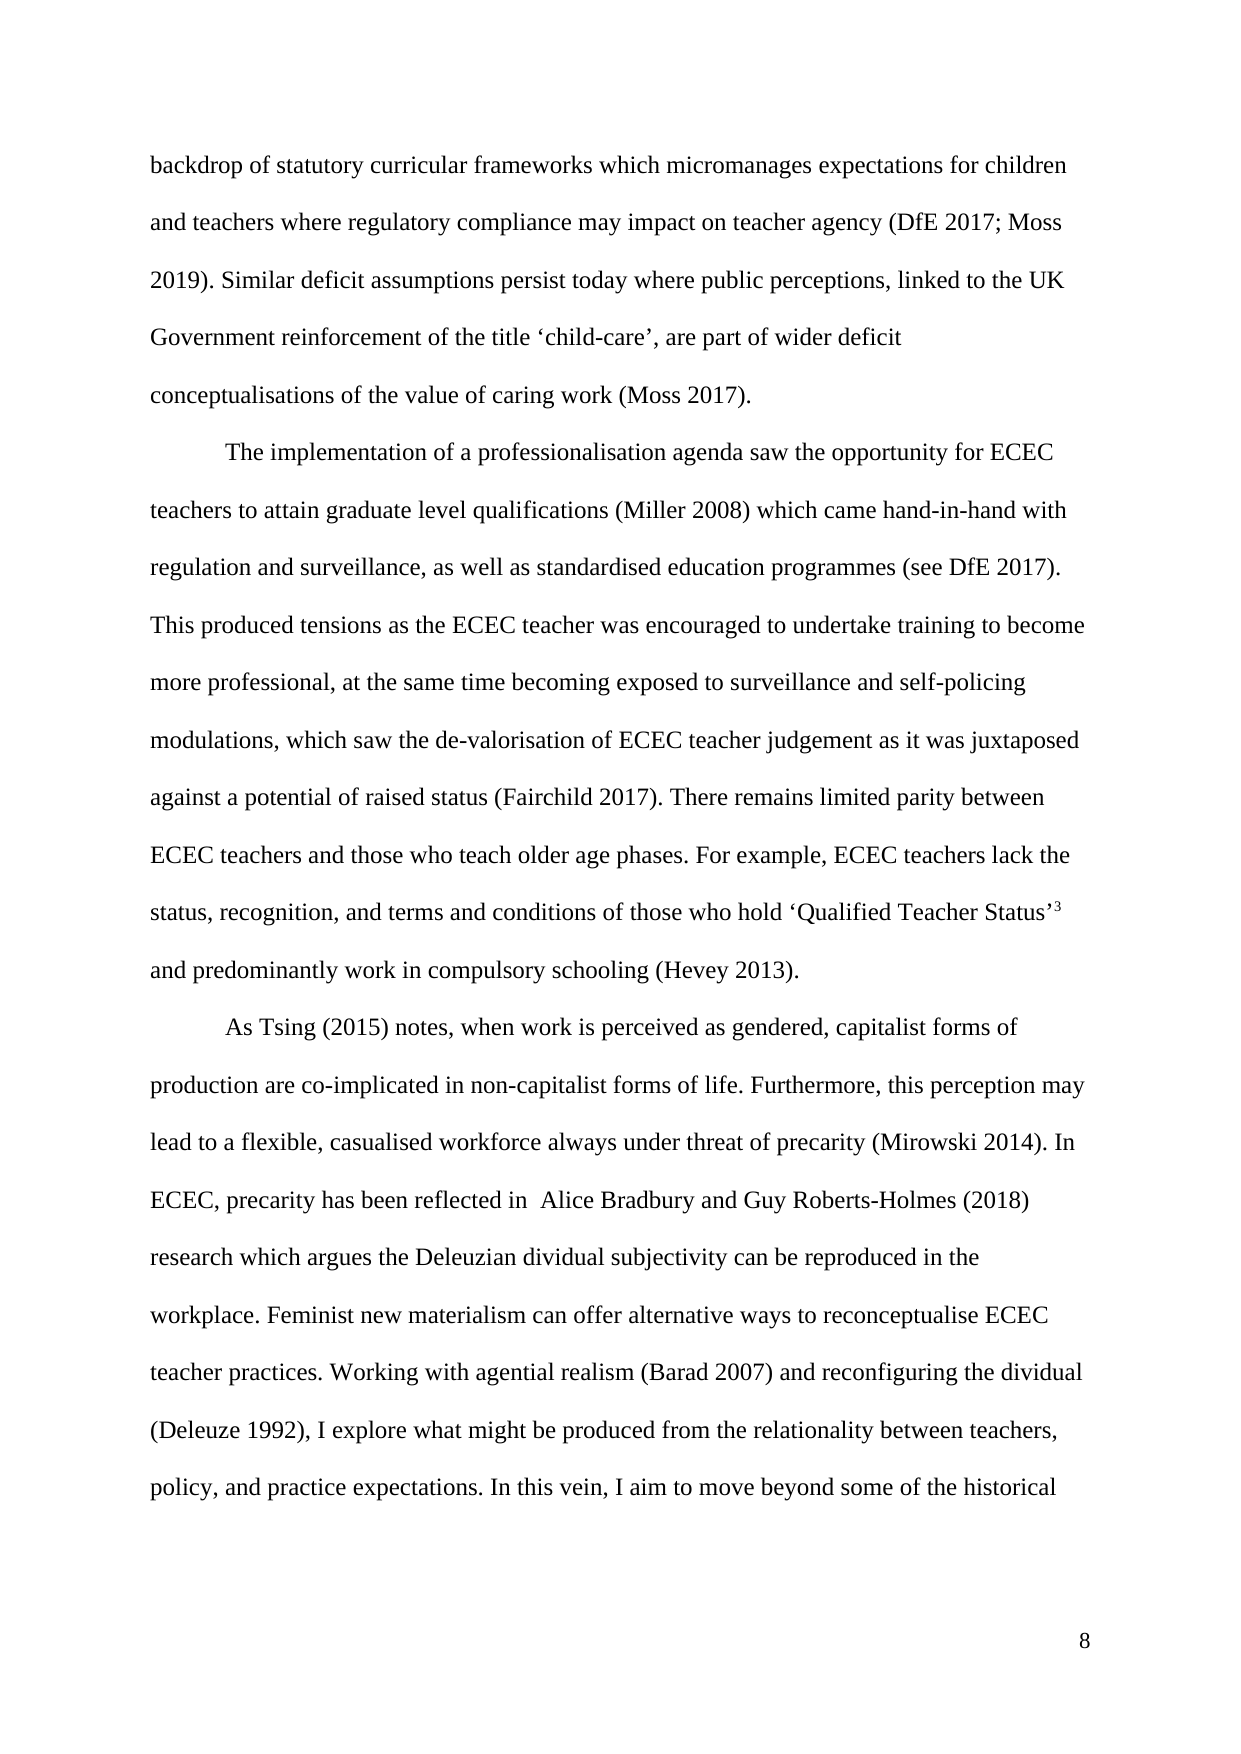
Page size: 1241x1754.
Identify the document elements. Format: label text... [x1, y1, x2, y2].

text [150, 150, 1090, 409]
text The implementation of a professionalisation agenda saw the opportunity for ECEC teachers to attain graduate level qualifications (Miller 2008) which came hand-in-hand with regulation and surveillance, as well as standardised education programmes (see DfE 2017). This produced tensions as the ECEC teacher was encouraged to undertake training to become more professional, at the same time becoming exposed to surveillance and self-policing modulations, which saw the de-valorisation of ECEC teacher judgement as it was juxtaposed against a potential of raised status (Fairchild 2017). There remains limited parity between ECEC teachers and those who teach older age phases. For example, ECEC teachers lack the status, recognition, and terms and conditions of those who hold ‘Qualified Teacher Status’ and predominantly work in compulsory schooling (Hevey 2013). [150, 437, 1090, 984]
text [150, 1012, 1090, 1501]
